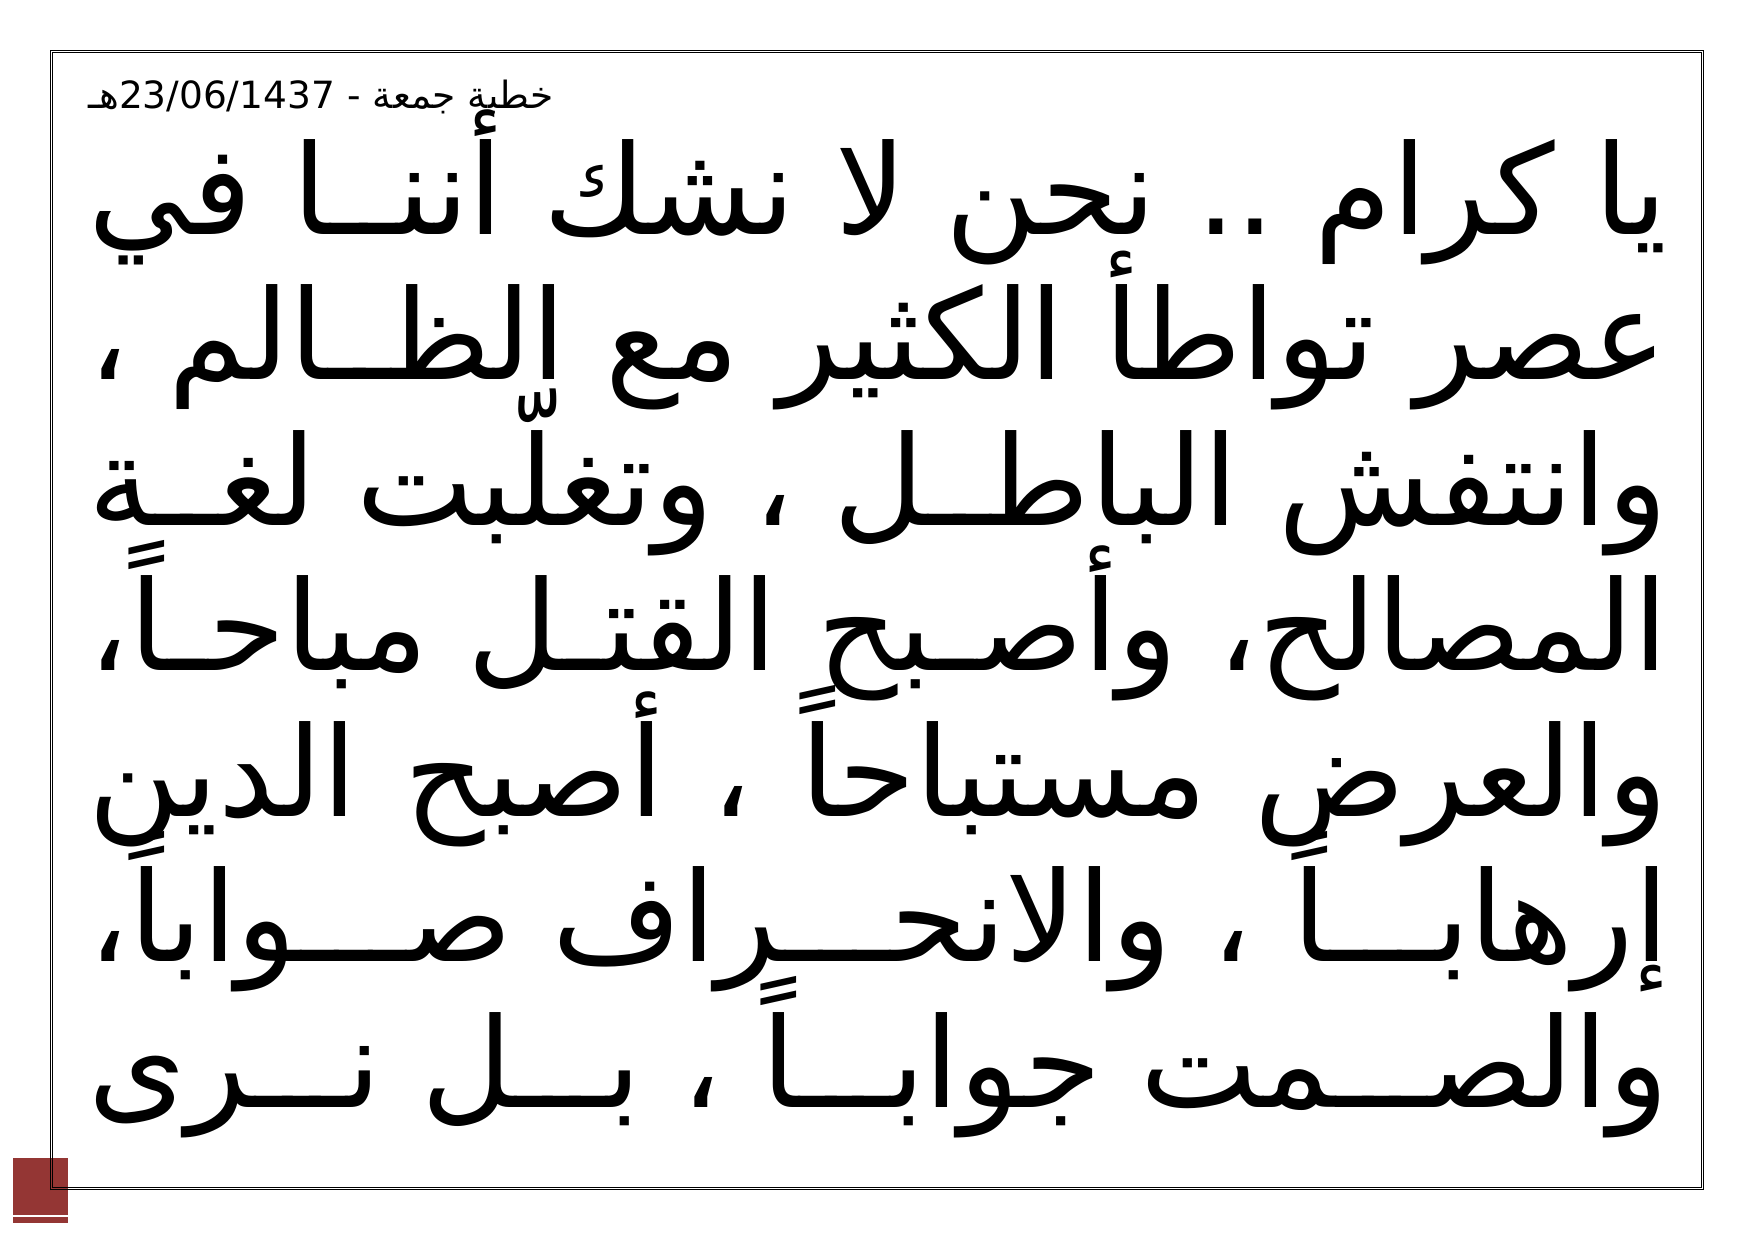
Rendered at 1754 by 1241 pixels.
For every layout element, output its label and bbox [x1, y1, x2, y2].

text [89, 118, 1668, 1137]
